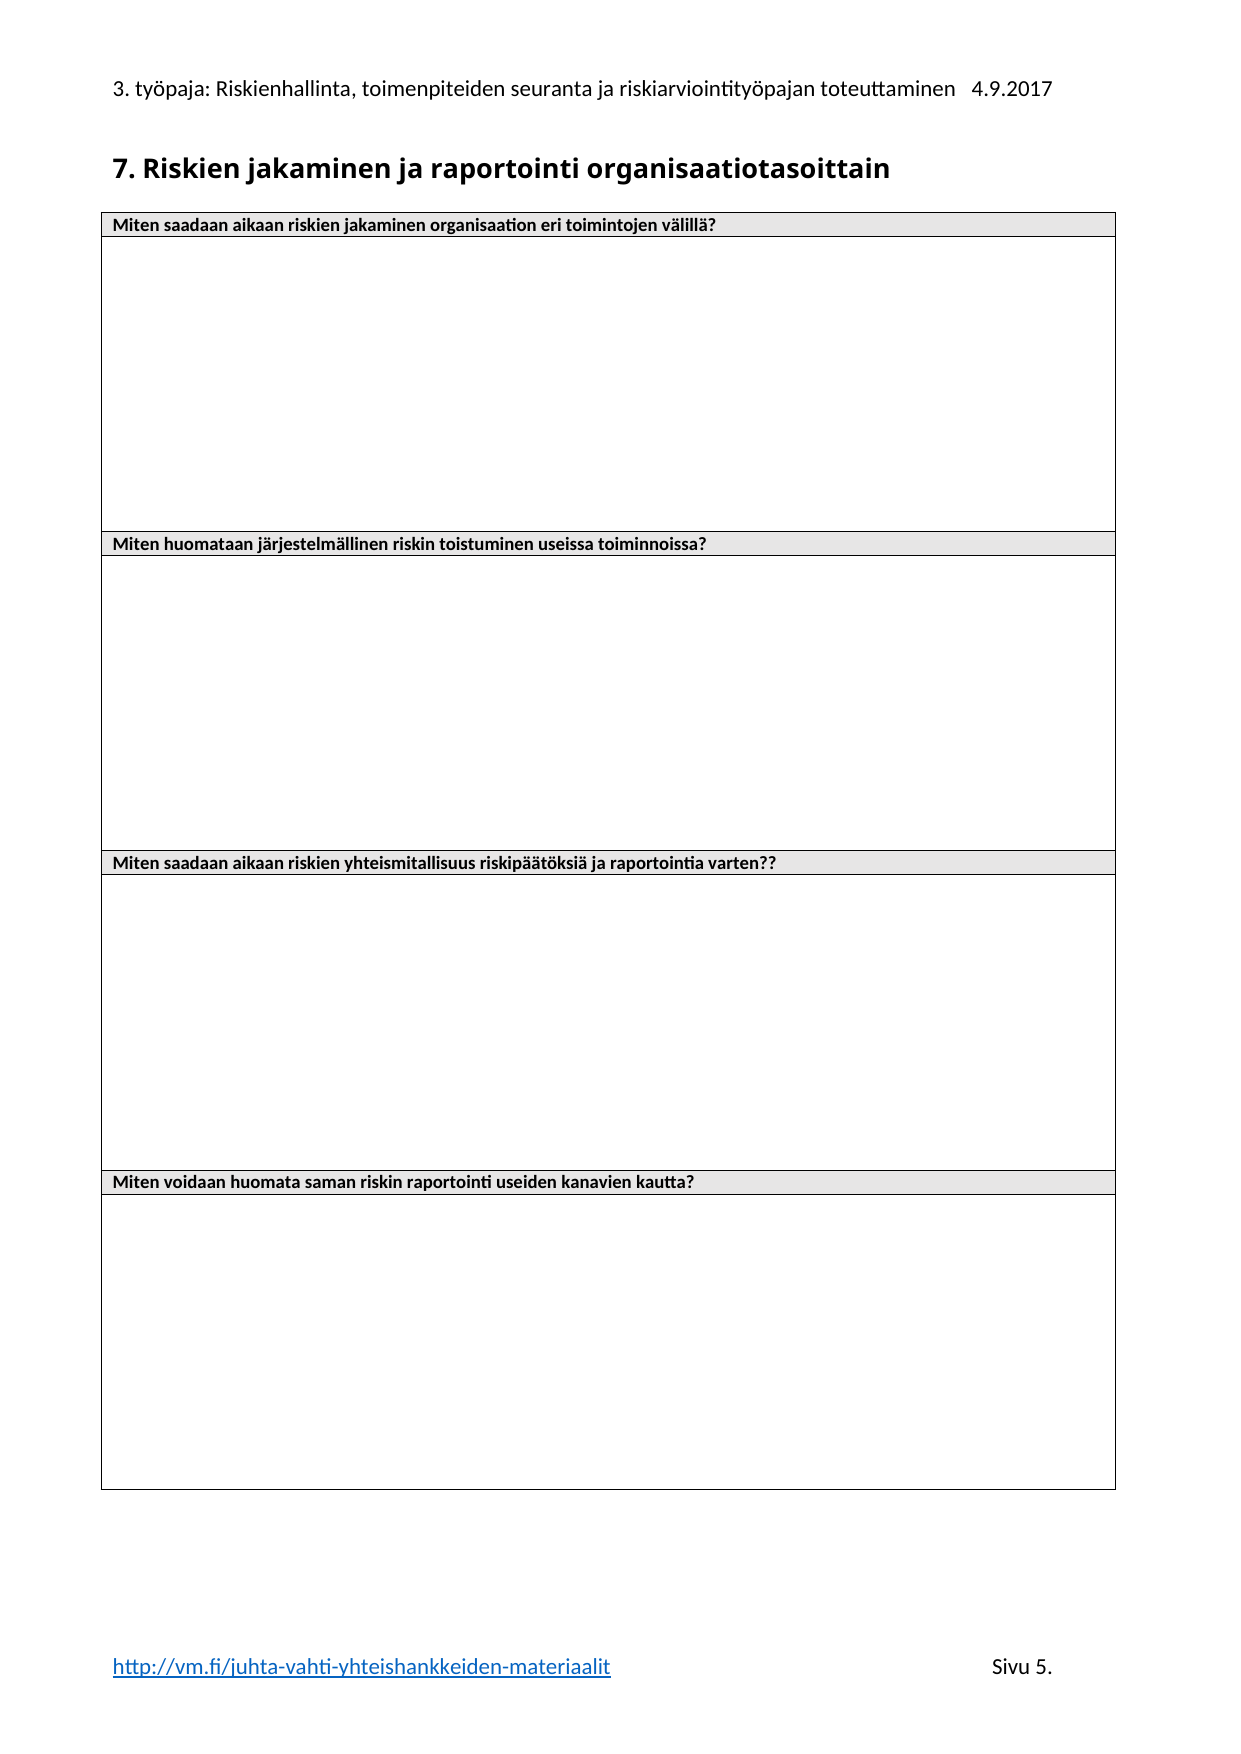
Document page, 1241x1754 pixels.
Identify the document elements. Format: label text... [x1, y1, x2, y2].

table_cell Miten voidaan huomata saman riskin raportointi useiden kanavien kautta? [102, 1171, 1115, 1194]
table_cell Miten huomataan järjestelmällinen riskin toistuminen useissa toiminnoissa? [102, 532, 1115, 555]
subtitle Riskien jakaminen ja raportointi organisaatiotasoittain [112, 150, 1128, 187]
table_cell [102, 1195, 1115, 1489]
table_cell [102, 237, 1115, 531]
table_cell [102, 875, 1115, 1170]
table_cell Miten saadaan aikaan riskien yhteismitallisuus riskipäätöksiä ja raportointia varten?? [102, 851, 1115, 874]
table_header Miten saadaan aikaan riskien jakaminen organisaation eri toimintojen välillä? [102, 213, 1115, 236]
table_cell [102, 556, 1115, 850]
